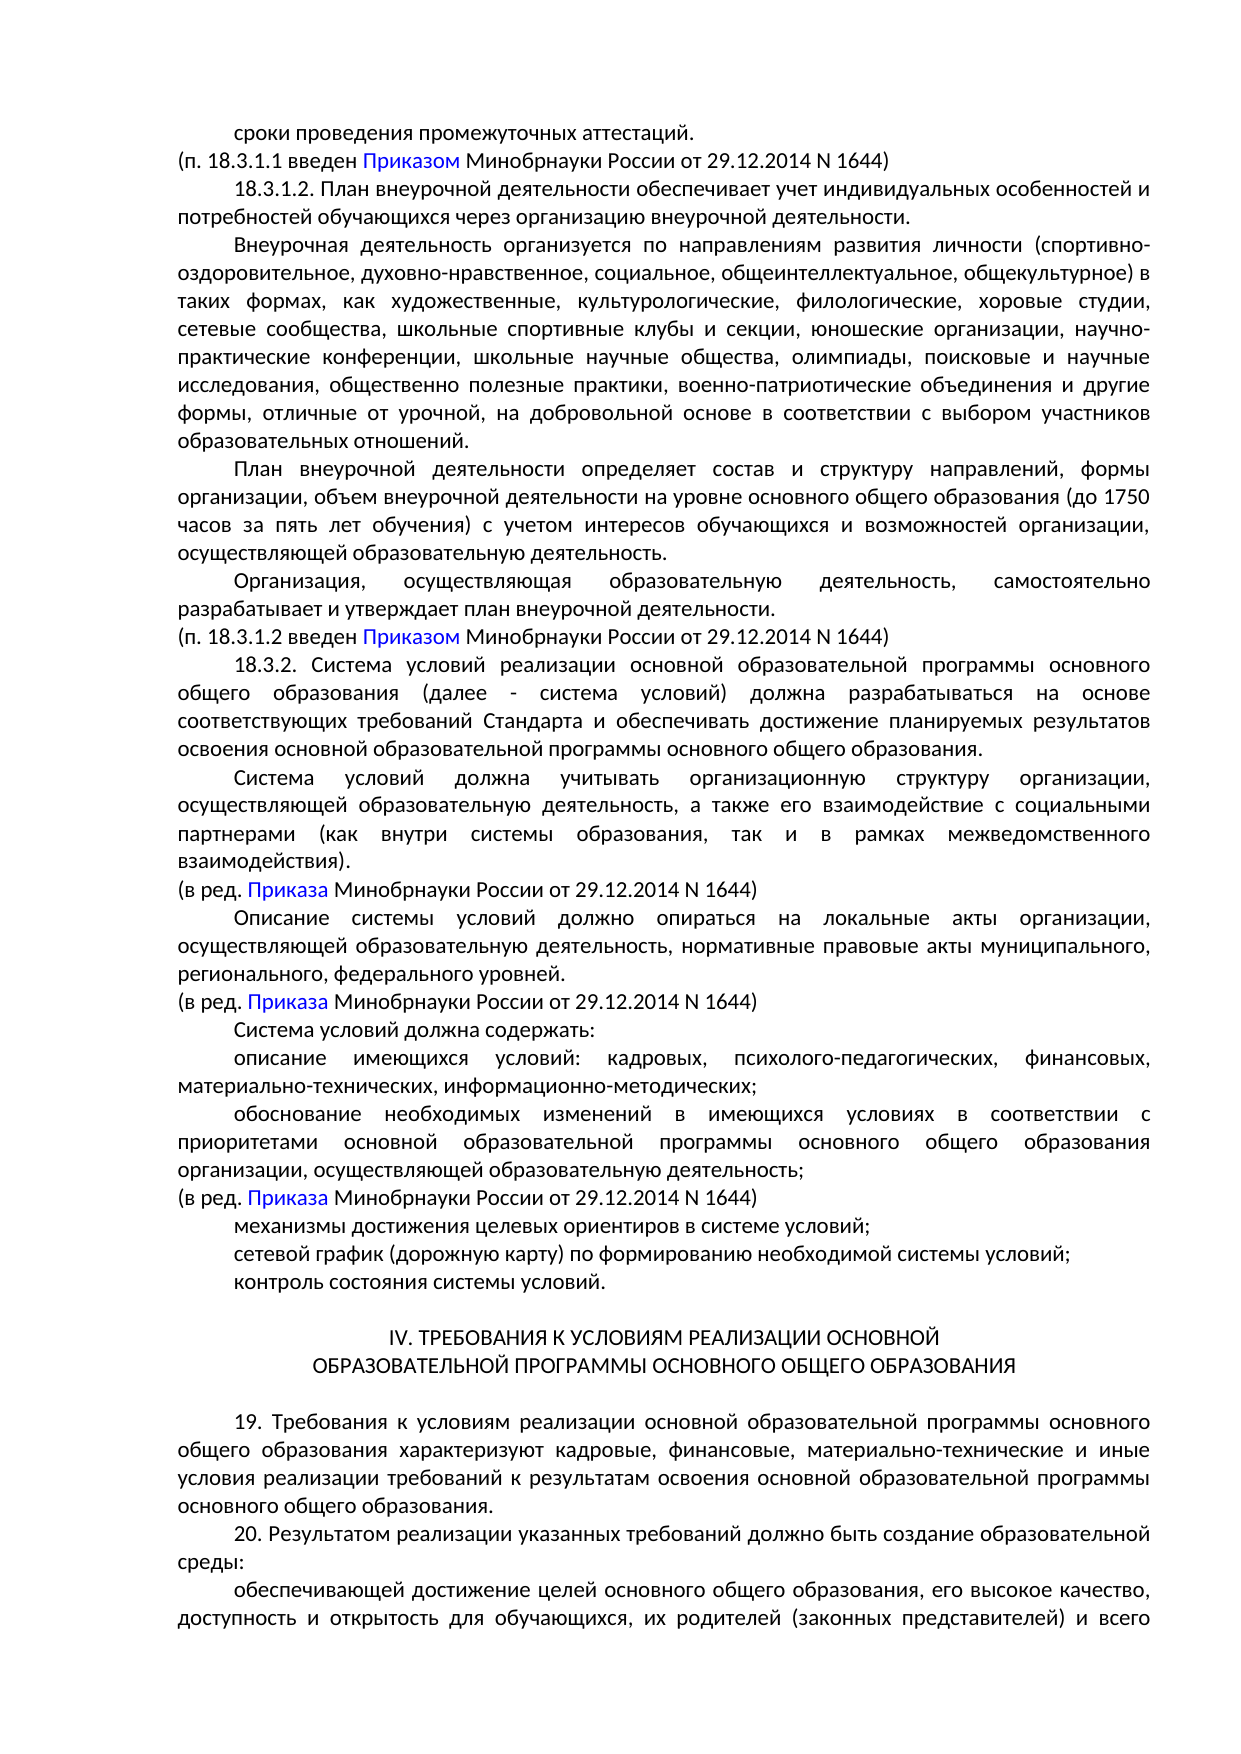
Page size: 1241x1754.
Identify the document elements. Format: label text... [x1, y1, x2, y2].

text Описание системы условий должно опираться на локальные акты организации, осуществляющей образовательную деятельность, нормативные правовые акты муниципального, регионального, федерального уровней. [177, 903, 1152, 987]
text ОБРАЗОВАТЕЛЬНОЙ ПРОГРАММЫ ОСНОВНОГО ОБЩЕГО ОБРАЗОВАНИЯ [177, 1351, 1152, 1379]
text обоснование необходимых изменений в имеющихся условиях в соответствии с приоритетами основной образовательной программы основного общего образования организации, осуществляющей образовательную деятельность; [177, 1099, 1152, 1183]
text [177, 1575, 1152, 1631]
text 20. Результатом реализации указанных требований должно быть создание образовательной среды: [177, 1519, 1152, 1575]
text описание имеющихся условий: кадровых, психолого-педагогических, финансовых, материально-технических, информационно-методических; [177, 1043, 1152, 1099]
text (п. 18.3.1.1 введен Приказом Минобрнауки России от 29.12.2014 N 1644) [177, 146, 1152, 174]
text IV. ТРЕБОВАНИЯ К УСЛОВИЯМ РЕАЛИЗАЦИИ ОСНОВНОЙ [177, 1323, 1152, 1351]
text Внеурочная деятельность организуется по направлениям развития личности (спортивно-оздоровительное, духовно-нравственное, социальное, общеинтеллектуальное, общекультурное) в таких формах, как художественные, культурологические, филологические, хоровые студии, сетевые сообщества, школьные спортивные клубы и секции, юношеские организации, научно-практические конференции, школьные научные общества, олимпиады, поисковые и научные исследования, общественно полезные практики, военно-патриотические объединения и другие формы, отличные от урочной, на добровольной основе в соответствии с выбором участников образовательных отношений. [177, 230, 1152, 454]
text Организация, осуществляющая образовательную деятельность, самостоятельно разрабатывает и утверждает план внеурочной деятельности. [177, 566, 1152, 622]
text Система условий должна учитывать организационную структуру организации, осуществляющей образовательную деятельность, а также его взаимодействие с социальными партнерами (как внутри системы образования, так и в рамках межведомственного взаимодействия). [177, 763, 1152, 875]
text 18.3.2. Система условий реализации основной образовательной программы основного общего образования (далее - система условий) должна разрабатываться на основе соответствующих требований Стандарта и обеспечивать достижение планируемых результатов освоения основной образовательной программы основного общего образования. [177, 651, 1152, 763]
text (в ред. Приказа Минобрнауки России от 29.12.2014 N 1644) [177, 987, 1152, 1015]
text Система условий должна содержать: [177, 1015, 1152, 1043]
text 19. Требования к условиям реализации основной образовательной программы основного общего образования характеризуют кадровые, финансовые, материально-технические и иные условия реализации требований к результатам освоения основной образовательной программы основного общего образования. [177, 1407, 1152, 1519]
text (п. 18.3.1.2 введен Приказом Минобрнауки России от 29.12.2014 N 1644) [177, 622, 1152, 651]
text сроки проведения промежуточных аттестаций. [177, 118, 1152, 146]
text План внеурочной деятельности определяет состав и структуру направлений, формы организации, объем внеурочной деятельности на уровне основного общего образования (до 1750 часов за пять лет обучения) с учетом интересов обучающихся и возможностей организации, осуществляющей образовательную деятельность. [177, 454, 1152, 566]
text контроль состояния системы условий. [177, 1267, 1152, 1295]
text (в ред. Приказа Минобрнауки России от 29.12.2014 N 1644) [177, 1183, 1152, 1211]
text 18.3.1.2. План внеурочной деятельности обеспечивает учет индивидуальных особенностей и потребностей обучающихся через организацию внеурочной деятельности. [177, 174, 1152, 230]
text сетевой график (дорожную карту) по формированию необходимой системы условий; [177, 1239, 1152, 1267]
text (в ред. Приказа Минобрнауки России от 29.12.2014 N 1644) [177, 875, 1152, 903]
text механизмы достижения целевых ориентиров в системе условий; [177, 1211, 1152, 1239]
